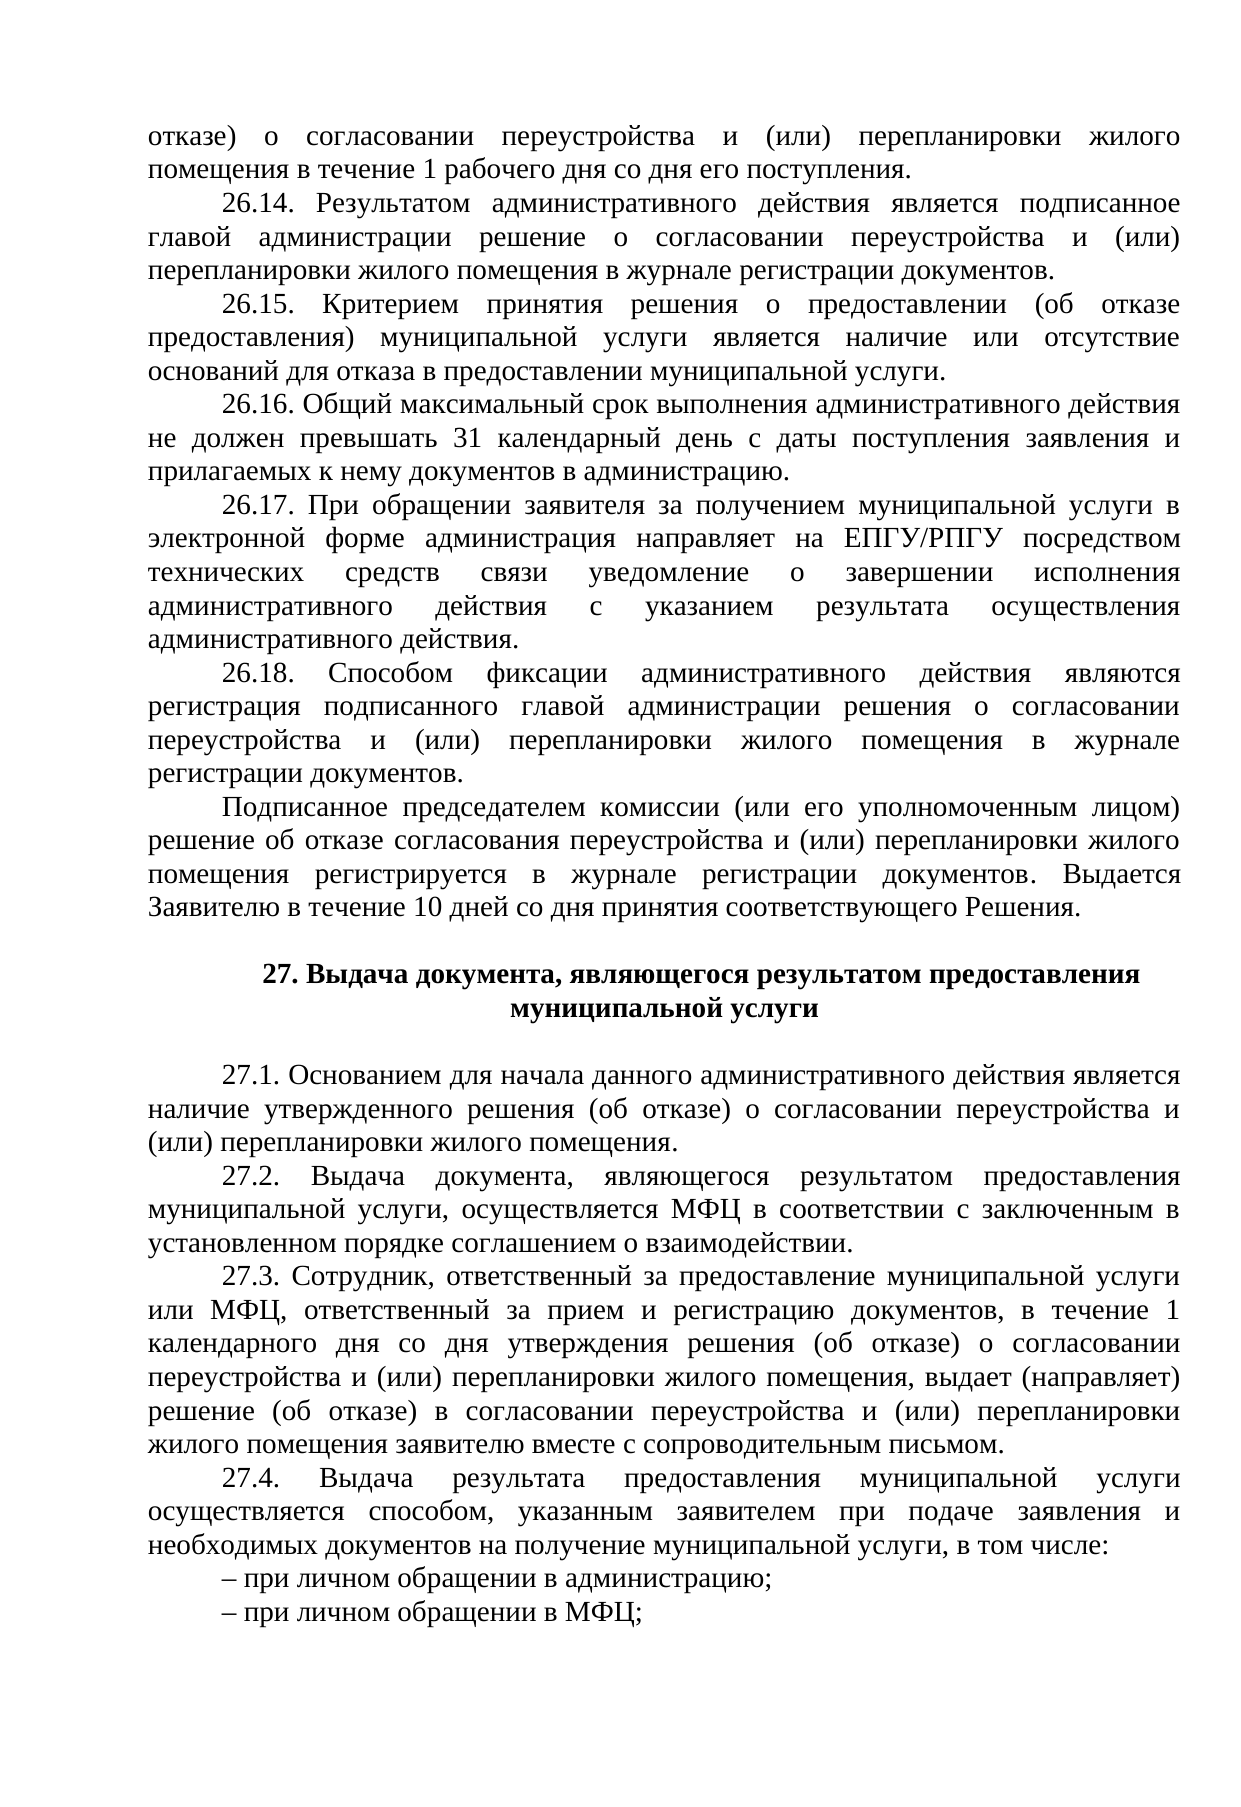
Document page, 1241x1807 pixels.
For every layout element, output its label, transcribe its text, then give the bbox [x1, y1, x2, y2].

text – при личном обращении в МФЦ; [148, 1594, 1181, 1627]
text 26.18. Способом фиксации административного действия являются регистрация подписанного главой администрации решения о согласовании переустройства и (или) перепланировки жилого помещения в журнале регистрации документов. [148, 655, 1181, 789]
text 26.14. Результатом административного действия является подписанное главой администрации решение о согласовании переустройства и (или) перепланировки жилого помещения в журнале регистрации документов. [148, 185, 1181, 286]
text 26.15. Критерием принятия решения о предоставлении (об отказе предоставления) муниципальной услуги является наличие или отсутствие оснований для отказа в предоставлении муниципальной услуги. [148, 286, 1181, 386]
text – при личном обращении в администрацию; [148, 1560, 1181, 1594]
text 27. Выдача документа, являющегося результатом предоставления муниципальной услуги [148, 957, 1181, 1024]
text 27.1. Основанием для начала данного административного действия является наличие утвержденного решения (об отказе) о согласовании переустройства и (или) перепланировки жилого помещения. [148, 1057, 1181, 1158]
text Подписанное председателем комиссии (или его уполномоченным лицом) решение об отказе согласования переустройства и (или) перепланировки жилого помещения регистрируется в журнале регистрации документов. Выдается Заявителю в течение 10 дней со дня принятия соответствующего Решения. [148, 789, 1181, 923]
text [148, 118, 1181, 185]
text 27.2. Выдача документа, являющегося результатом предоставления муниципальной услуги, осуществляется МФЦ в соответствии с заключенным в установленном порядке соглашением о взаимодействии. [148, 1158, 1181, 1258]
text 27.3. Сотрудник, ответственный за предоставление муниципальной услуги или МФЦ, ответственный за прием и регистрацию документов, в течение 1 календарного дня со дня утверждения решения (об отказе) о согласовании переустройства и (или) перепланировки жилого помещения, выдает (направляет) решение (об отказе) в согласовании переустройства и (или) перепланировки жилого помещения заявителю вместе с сопроводительным письмом. [148, 1258, 1181, 1460]
text 26.17. При обращении заявителя за получением муниципальной услуги в электронной форме администрация направляет на ЕПГУ/РПГУ посредством технических средств связи уведомление о завершении исполнения административного действия с указанием результата осуществления административного действия. [148, 487, 1181, 655]
text 26.16. Общий максимальный срок выполнения административного действия не должен превышать 31 календарный день с даты поступления заявления и прилагаемых к нему документов в администрацию. [148, 386, 1181, 487]
text 27.4. Выдача результата предоставления муниципальной услуги осуществляется способом, указанным заявителем при подаче заявления и необходимых документов на получение муниципальной услуги, в том числе: [148, 1460, 1181, 1560]
